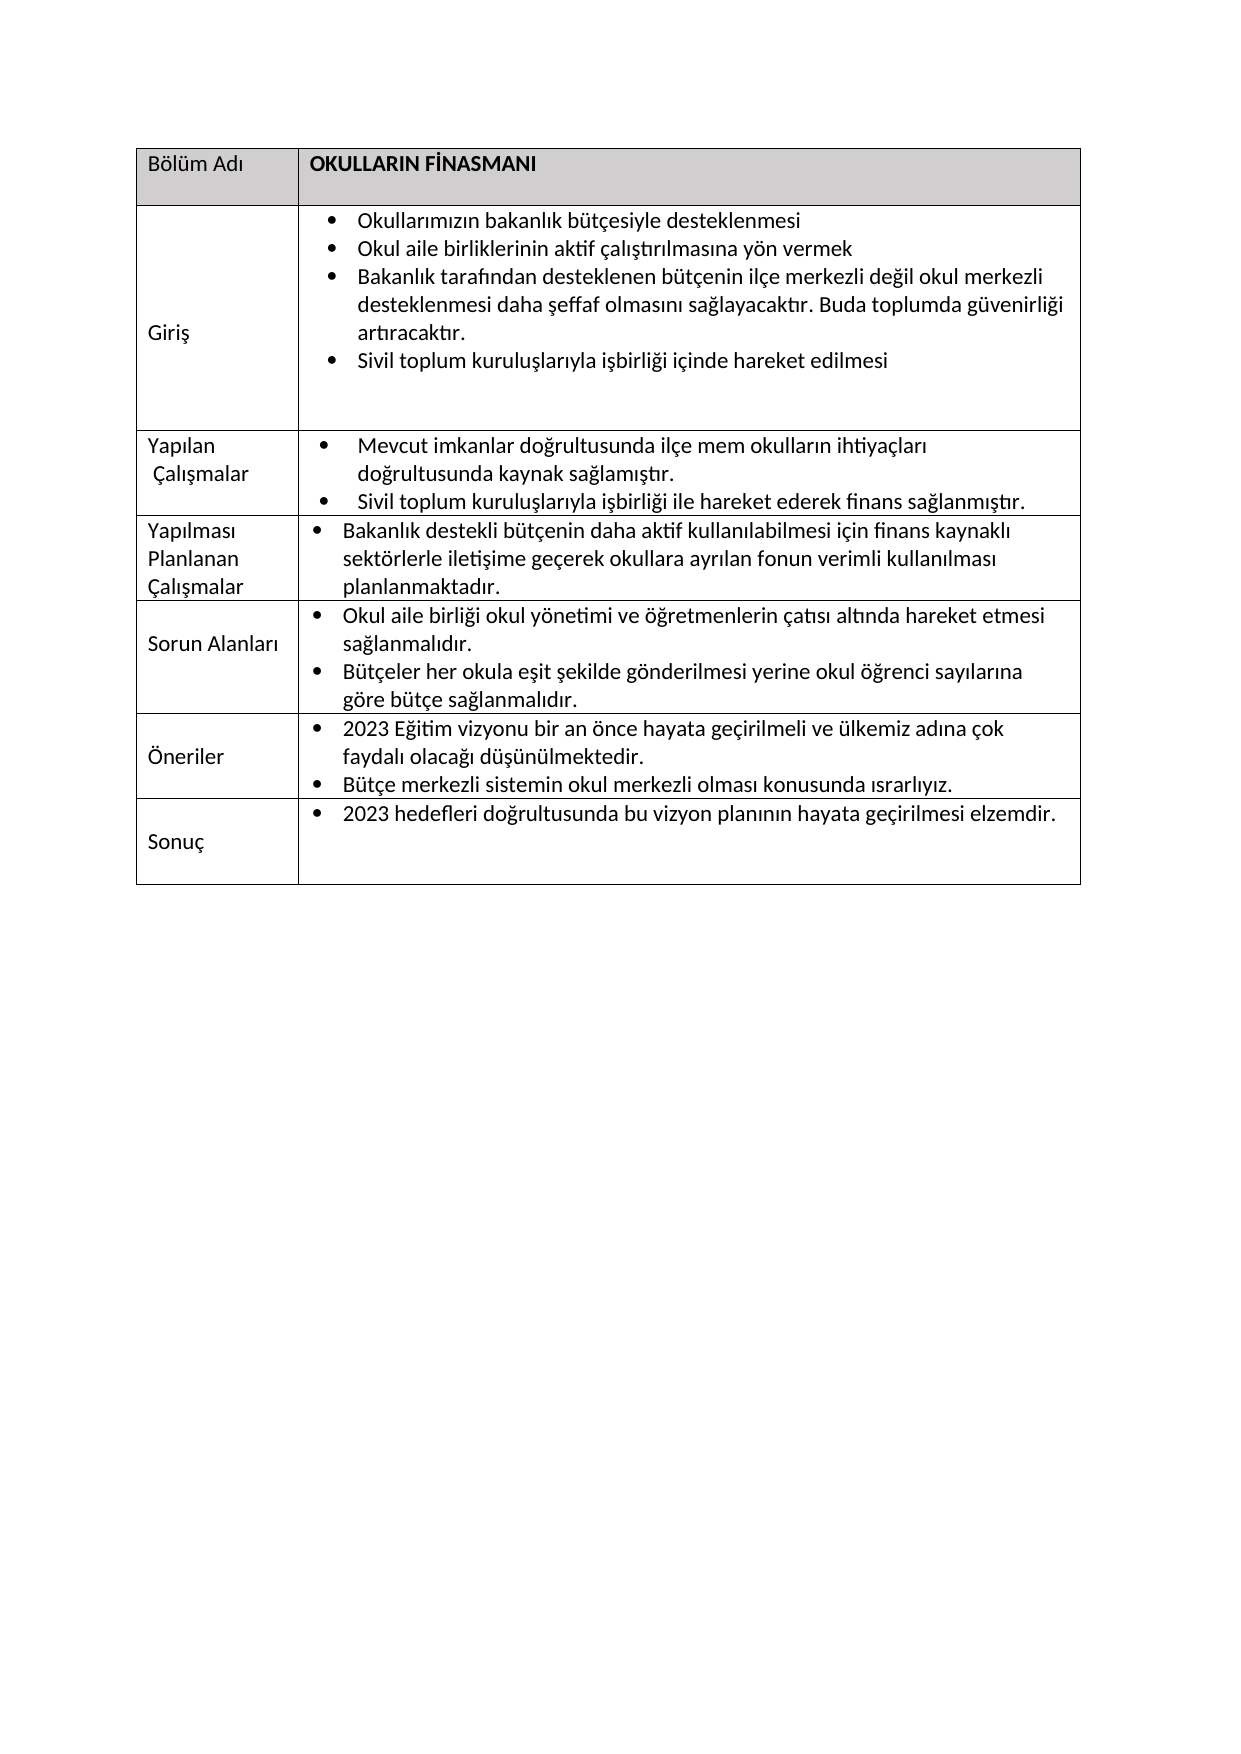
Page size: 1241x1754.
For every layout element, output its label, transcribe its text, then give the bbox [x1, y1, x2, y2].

table_cell Yapılan Çalışmalar [137, 431, 298, 515]
table_cell Okullarımızın bakanlık bütçesiyle desteklenmesi Okul aile birliklerinin aktif çalıştırılmasına yön vermek Bakanlık tarafından desteklenen bütçenin ilçe merkezli değil okul merkezli desteklenmesi daha şeffaf olmasını sağlayacaktır. Buda toplumda güvenirliği artıracaktır. Sivil toplum kuruluşlarıyla işbirliği içinde hareket edilmesi [299, 206, 1080, 430]
table_cell Öneriler [137, 714, 298, 798]
table_cell Bakanlık destekli bütçenin daha aktif kullanılabilmesi için finans kaynaklı sektörlerle iletişime geçerek okullara ayrılan fonun verimli kullanılması planlanmaktadır. [299, 516, 1080, 600]
table_cell Sonuç [137, 799, 298, 883]
table_header Bölüm Adı [137, 149, 298, 205]
table_cell Mevcut imkanlar doğrultusunda ilçe mem okulların ihtiyaçları doğrultusunda kaynak sağlamıştır. Sivil toplum kuruluşlarıyla işbirliği ile hareket ederek finans sağlanmıştır. [299, 431, 1080, 515]
table_header OKULLARIN FİNASMANI [299, 149, 1080, 205]
table_cell 2023 Eğitim vizyonu bir an önce hayata geçirilmeli ve ülkemiz adına çok faydalı olacağı düşünülmektedir. Bütçe merkezli sistemin okul merkezli olması konusunda ısrarlıyız. [299, 714, 1080, 798]
table_cell Sorun Alanları [137, 601, 298, 713]
table_cell Yapılması Planlanan Çalışmalar [137, 516, 298, 600]
table_cell 2023 hedefleri doğrultusunda bu vizyon planının hayata geçirilmesi elzemdir. [299, 799, 1080, 883]
table_cell Okul aile birliği okul yönetimi ve öğretmenlerin çatısı altında hareket etmesi sağlanmalıdır. Bütçeler her okula eşit şekilde gönderilmesi yerine okul öğrenci sayılarına göre bütçe sağlanmalıdır. [299, 601, 1080, 713]
table_cell Giriş [137, 206, 298, 430]
